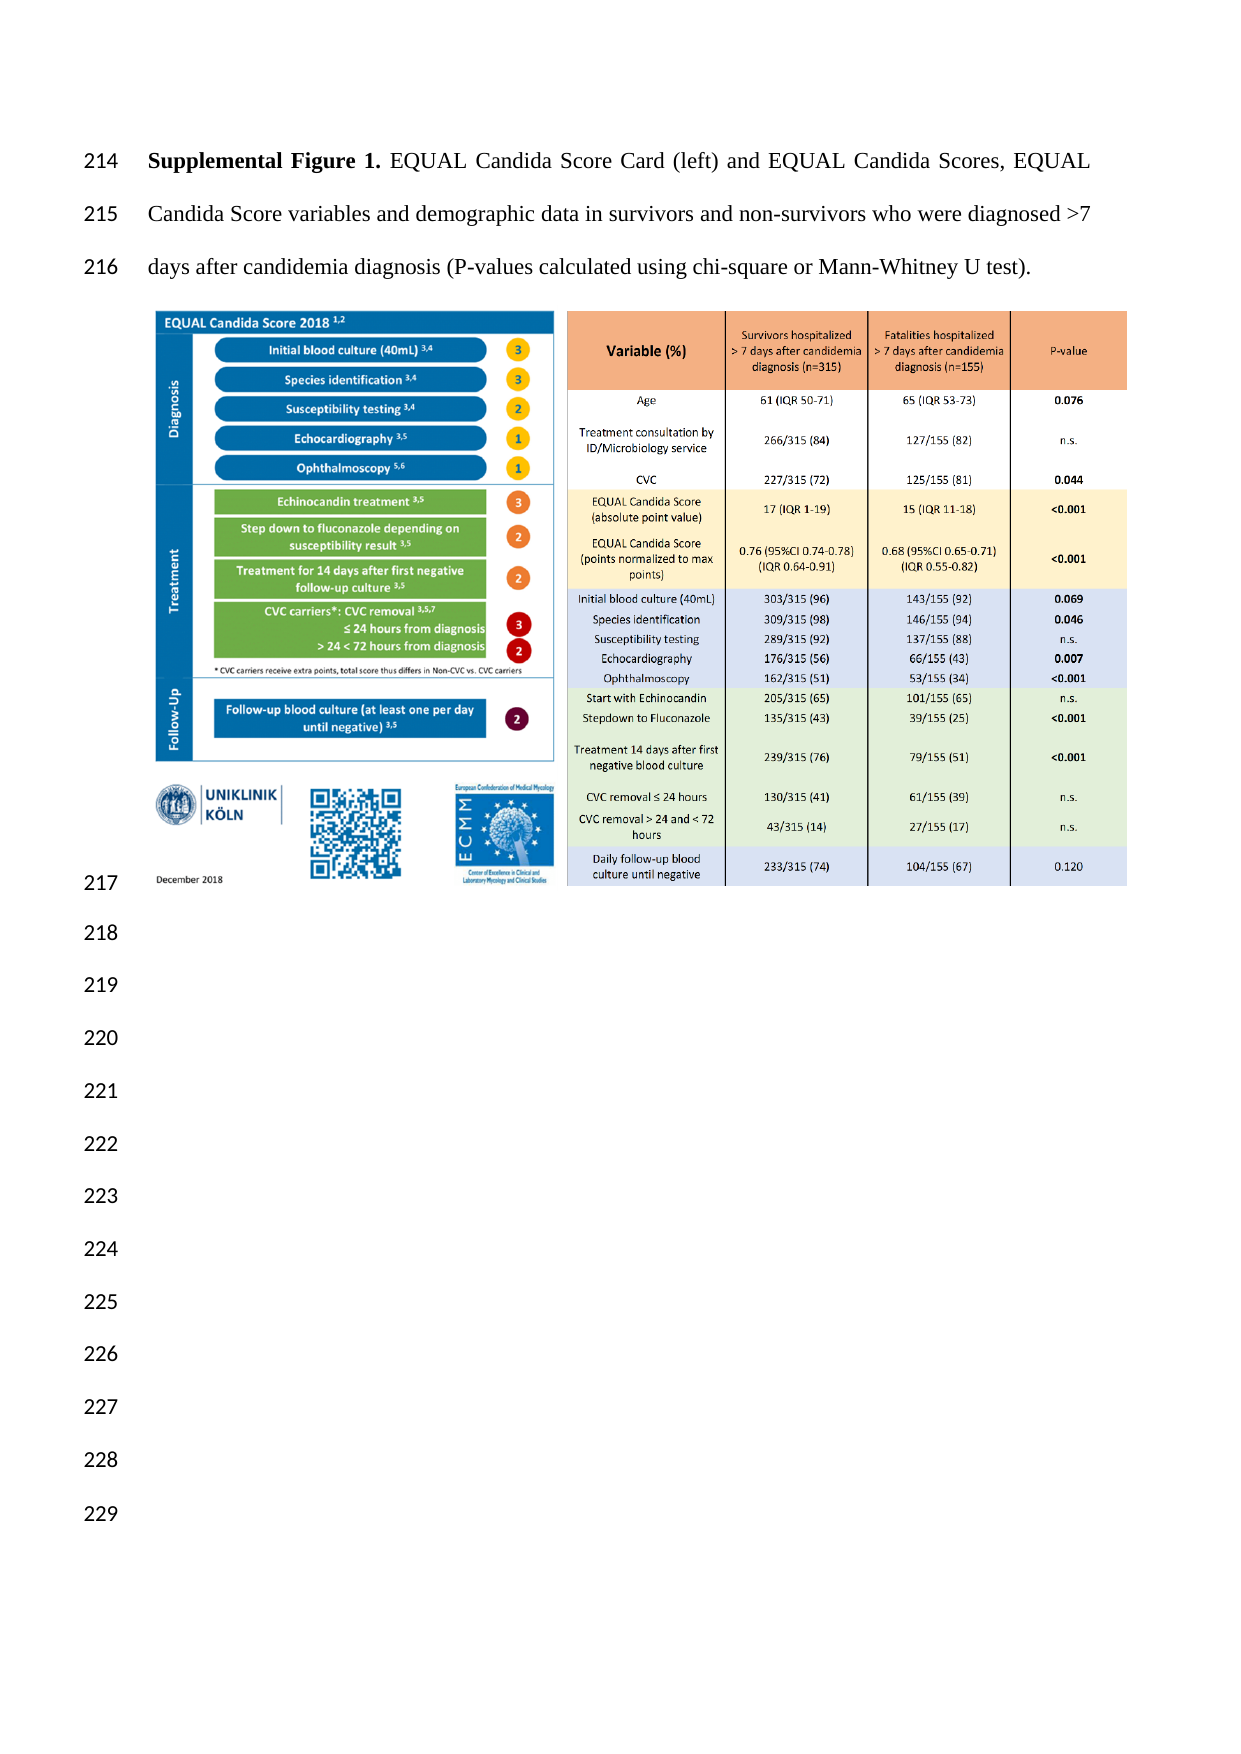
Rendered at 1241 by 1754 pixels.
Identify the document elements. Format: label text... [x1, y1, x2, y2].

picture [147, 305, 1129, 891]
text Supplemental Figure 1. EQUAL Candida Score Card (left) and EQUAL Candida Scores, EQUAL Candida Score variables and demographic data in survivors and non-survivors who were diagnosed >7 days after candidemia diagnosis (P-values calculated using chi-square or Mann-Whitney U test). [148, 148, 1093, 279]
